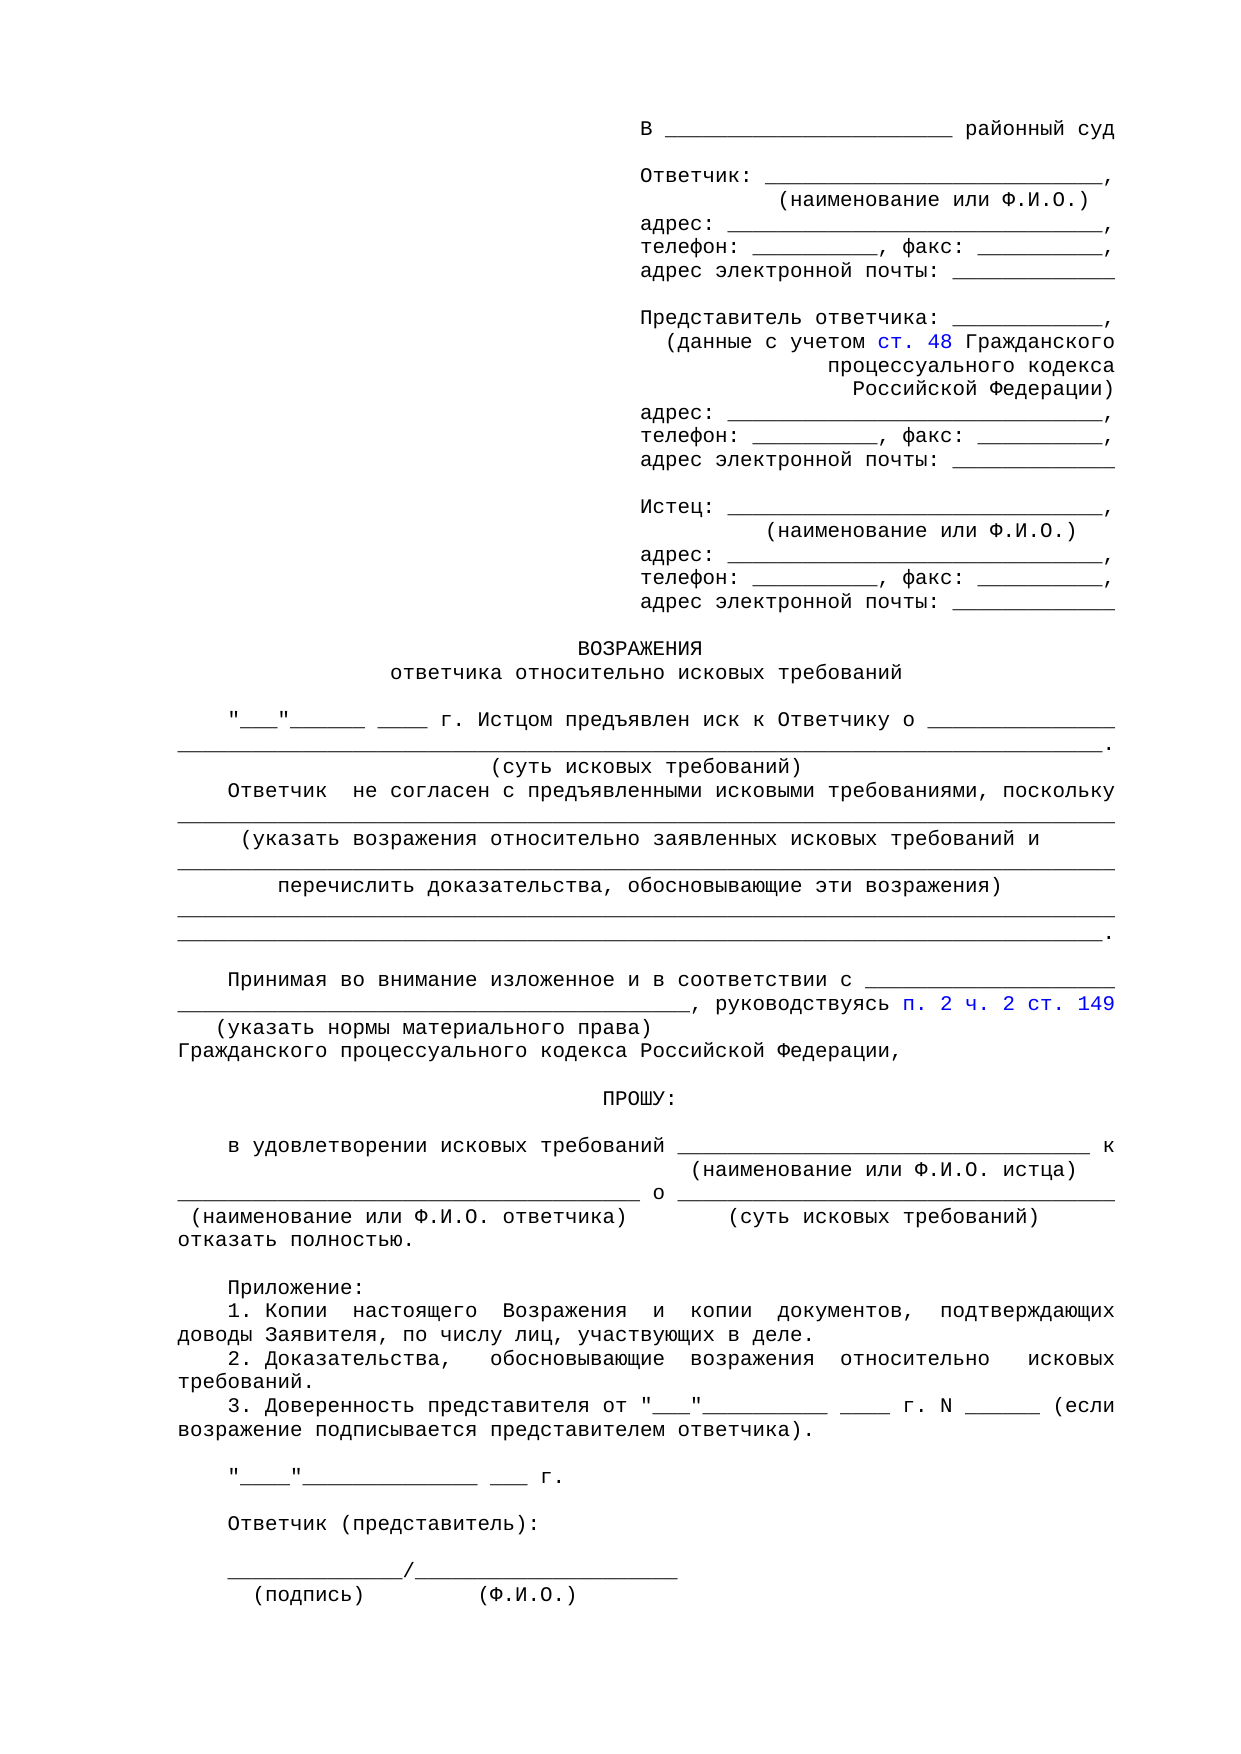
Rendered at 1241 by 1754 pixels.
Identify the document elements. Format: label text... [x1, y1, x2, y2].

text (указать возражения относительно заявленных исковых требований и [177, 827, 1152, 851]
text Ответчик: ___________________________, [177, 165, 1152, 189]
text (указать нормы материального права) [177, 1017, 1152, 1040]
text ___________________________________________________________________________ [177, 804, 1152, 827]
text (наименование или Ф.И.О.) [177, 520, 1152, 544]
text процессуального кодекса [177, 354, 1152, 378]
text отказать полностью. [177, 1229, 1152, 1253]
text (наименование или Ф.И.О.) [177, 189, 1152, 213]
text 1. Копии настоящего Возражения и копии документов, подтверждающих [177, 1300, 1152, 1324]
text "____"______________ ___ г. [177, 1466, 1152, 1489]
text __________________________________________________________________________. [177, 922, 1152, 946]
text В _______________________ районный суд [177, 118, 1152, 142]
text Ответчик (представитель): [177, 1513, 1152, 1537]
text адрес электронной почты: _____________ [177, 449, 1152, 473]
text Российской Федерации) [177, 378, 1152, 402]
text "___"______ ____ г. Истцом предъявлен иск к Ответчику о _______________ [177, 709, 1152, 733]
text Ответчик не согласен с предъявленными исковыми требованиями, поскольку [177, 780, 1152, 804]
text Принимая во внимание изложенное и в соответствии с ____________________ [177, 969, 1152, 993]
text телефон: __________, факс: __________, [177, 567, 1152, 591]
text Гражданского процессуального кодекса Российской Федерации, [177, 1040, 1152, 1064]
text требований. [177, 1371, 1152, 1395]
text в удовлетворении исковых требований _________________________________ к [177, 1135, 1152, 1158]
text (наименование или Ф.И.О. истца) [177, 1158, 1152, 1182]
text ______________/_____________________ [177, 1561, 1152, 1584]
text адрес электронной почты: _____________ [177, 260, 1152, 284]
text ВОЗРАЖЕНИЯ [177, 638, 1152, 662]
text возражение подписывается представителем ответчика). [177, 1419, 1152, 1442]
text __________________________________________________________________________. [177, 733, 1152, 757]
text _________________________________________, руководствуясь п. 2 ч. 2 ст. 149 [177, 993, 1152, 1017]
text Представитель ответчика: ____________, [177, 307, 1152, 331]
text ПРОШУ: [177, 1088, 1152, 1111]
text Приложение: [177, 1277, 1152, 1300]
text (подпись) (Ф.И.О.) [177, 1584, 1152, 1608]
text телефон: __________, факс: __________, [177, 236, 1152, 260]
text доводы Заявителя, по числу лиц, участвующих в деле. [177, 1324, 1152, 1348]
text 2. Доказательства, обосновывающие возражения относительно исковых [177, 1348, 1152, 1371]
text адрес электронной почты: _____________ [177, 591, 1152, 615]
text (данные с учетом ст. 48 Гражданского [177, 331, 1152, 354]
text (наименование или Ф.И.О. ответчика) (суть исковых требований) [177, 1206, 1152, 1229]
text ___________________________________________________________________________ [177, 898, 1152, 922]
text адрес: ______________________________, [177, 544, 1152, 567]
text ответчика относительно исковых требований [177, 662, 1152, 686]
text перечислить доказательства, обосновывающие эти возражения) [177, 875, 1152, 898]
text телефон: __________, факс: __________, [177, 426, 1152, 449]
text адрес: ______________________________, [177, 402, 1152, 426]
text _____________________________________ о ___________________________________ [177, 1182, 1152, 1206]
text ___________________________________________________________________________ [177, 851, 1152, 875]
text 3. Доверенность представителя от "___"__________ ____ г. N ______ (если [177, 1395, 1152, 1419]
text (суть исковых требований) [177, 757, 1152, 780]
text Истец: ______________________________, [177, 496, 1152, 520]
text адрес: ______________________________, [177, 213, 1152, 236]
